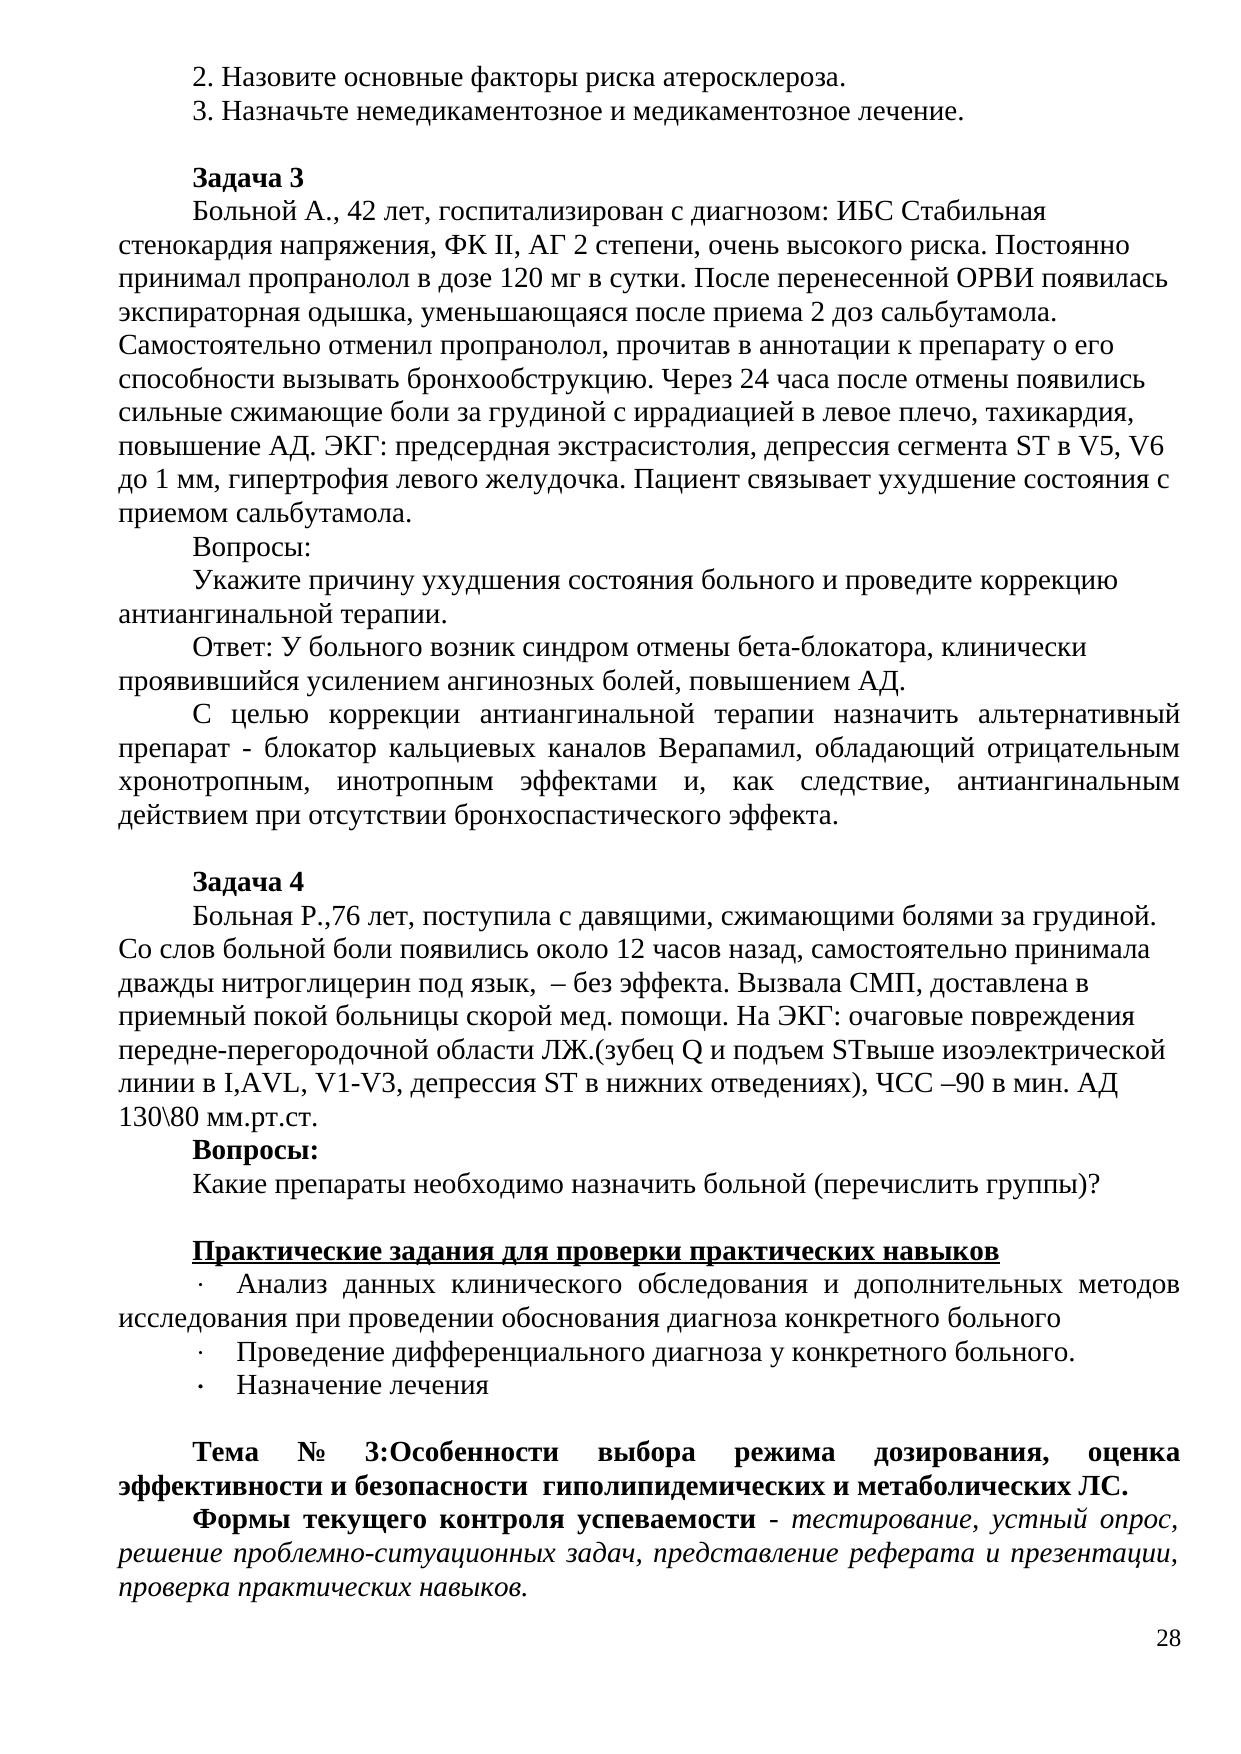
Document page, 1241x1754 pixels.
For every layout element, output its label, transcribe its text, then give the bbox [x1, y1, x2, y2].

list Назначение лечения [118, 1367, 1181, 1401]
text Какие препараты необходимо назначить больной (перечислить группы)? [118, 1166, 1181, 1199]
list Анализ данных клинического обследования и дополнительных методов исследования при проведении обоснования диагноза конкретного больного [118, 1267, 1181, 1334]
text С целью коррекции антиангинальной терапии назначить альтернативный препарат - блокатор кальциевых каналов Верапамил, обладающий отрицательным хронотропным, инотропным эффектами и, как следствие, антиангинальным действием при отсутствии бронхоспастического эффекта. [118, 696, 1181, 831]
text Больной А., 42 лет, госпитализирован с диагнозом: ИБС Стабильная стенокардия напряжения, ФК II, АГ 2 степени, очень высокого риска. Постоянно принимал пропранолол в дозе 120 мг в сутки. После перенесенной ОРВИ появилась экспираторная одышка, уменьшающаяся после приема 2 доз сальбутамола. Самостоятельно отменил пропранолол, прочитав в аннотации к препарату о его способности вызывать бронхообструкцию. Через 24 часа после отмены появились сильные сжимающие боли за грудиной с иррадиацией в левое плечо, тахикардия, повышение АД. ЭКГ: предсердная экстрасистолия, депрессия сегмента ST в V5, V6 до 1 мм, гипертрофия левого желудочка. Пациент связывает ухудшение состояния с приемом сальбутамола. [118, 193, 1181, 529]
list Проведение дифференциального диагноза у конкретного больного. [118, 1334, 1181, 1367]
text Вопросы: [118, 1132, 1181, 1166]
text Больная Р.,76 лет, поступила с давящими, сжимающими болями за грудиной. Со слов больной боли появились около 12 часов назад, самостоятельно принимала дважды нитроглицерин под язык, – без эффекта. Вызвала СМП, доставлена в приемный покой больницы скорой мед. помощи. На ЭКГ: очаговые повреждения передне-перегородочной области ЛЖ.(зубец Q и подъем STвыше изоэлектрической линии в I,AVL, V1-V3, депрессия ST в нижних отведениях), ЧСС –90 в мин. АД 130\80 мм.рт.ст. [118, 898, 1181, 1132]
text 3. Назначьте немедикаментозное и медикаментозное лечение. [118, 93, 1181, 126]
text Задача 4 [118, 864, 1181, 898]
text Вопросы: [118, 529, 1181, 562]
text Ответ: У больного возник синдром отмены бета-блокатора, клинически проявившийся усилением ангинозных болей, повышением АД. [118, 629, 1181, 696]
text Задача 3 [118, 160, 1181, 193]
text 2. Назовите основные факторы риска атеросклероза. [118, 59, 1181, 93]
text Укажите причину ухудшения состояния больного и проведите коррекцию антиангинальной терапии. [118, 562, 1181, 629]
text Практические задания для проверки практических навыков [118, 1233, 1181, 1267]
text Формы текущего контроля успеваемости - тестирование, устный опрос, решение проблемно-ситуационных задач, представление реферата и презентации, проверка практических навыков. [118, 1502, 1181, 1602]
text Тема № 3:Особенности выбора режима дозирования, оценка эффективности и безопасности гиполипидемических и метаболических ЛС. [118, 1434, 1181, 1502]
